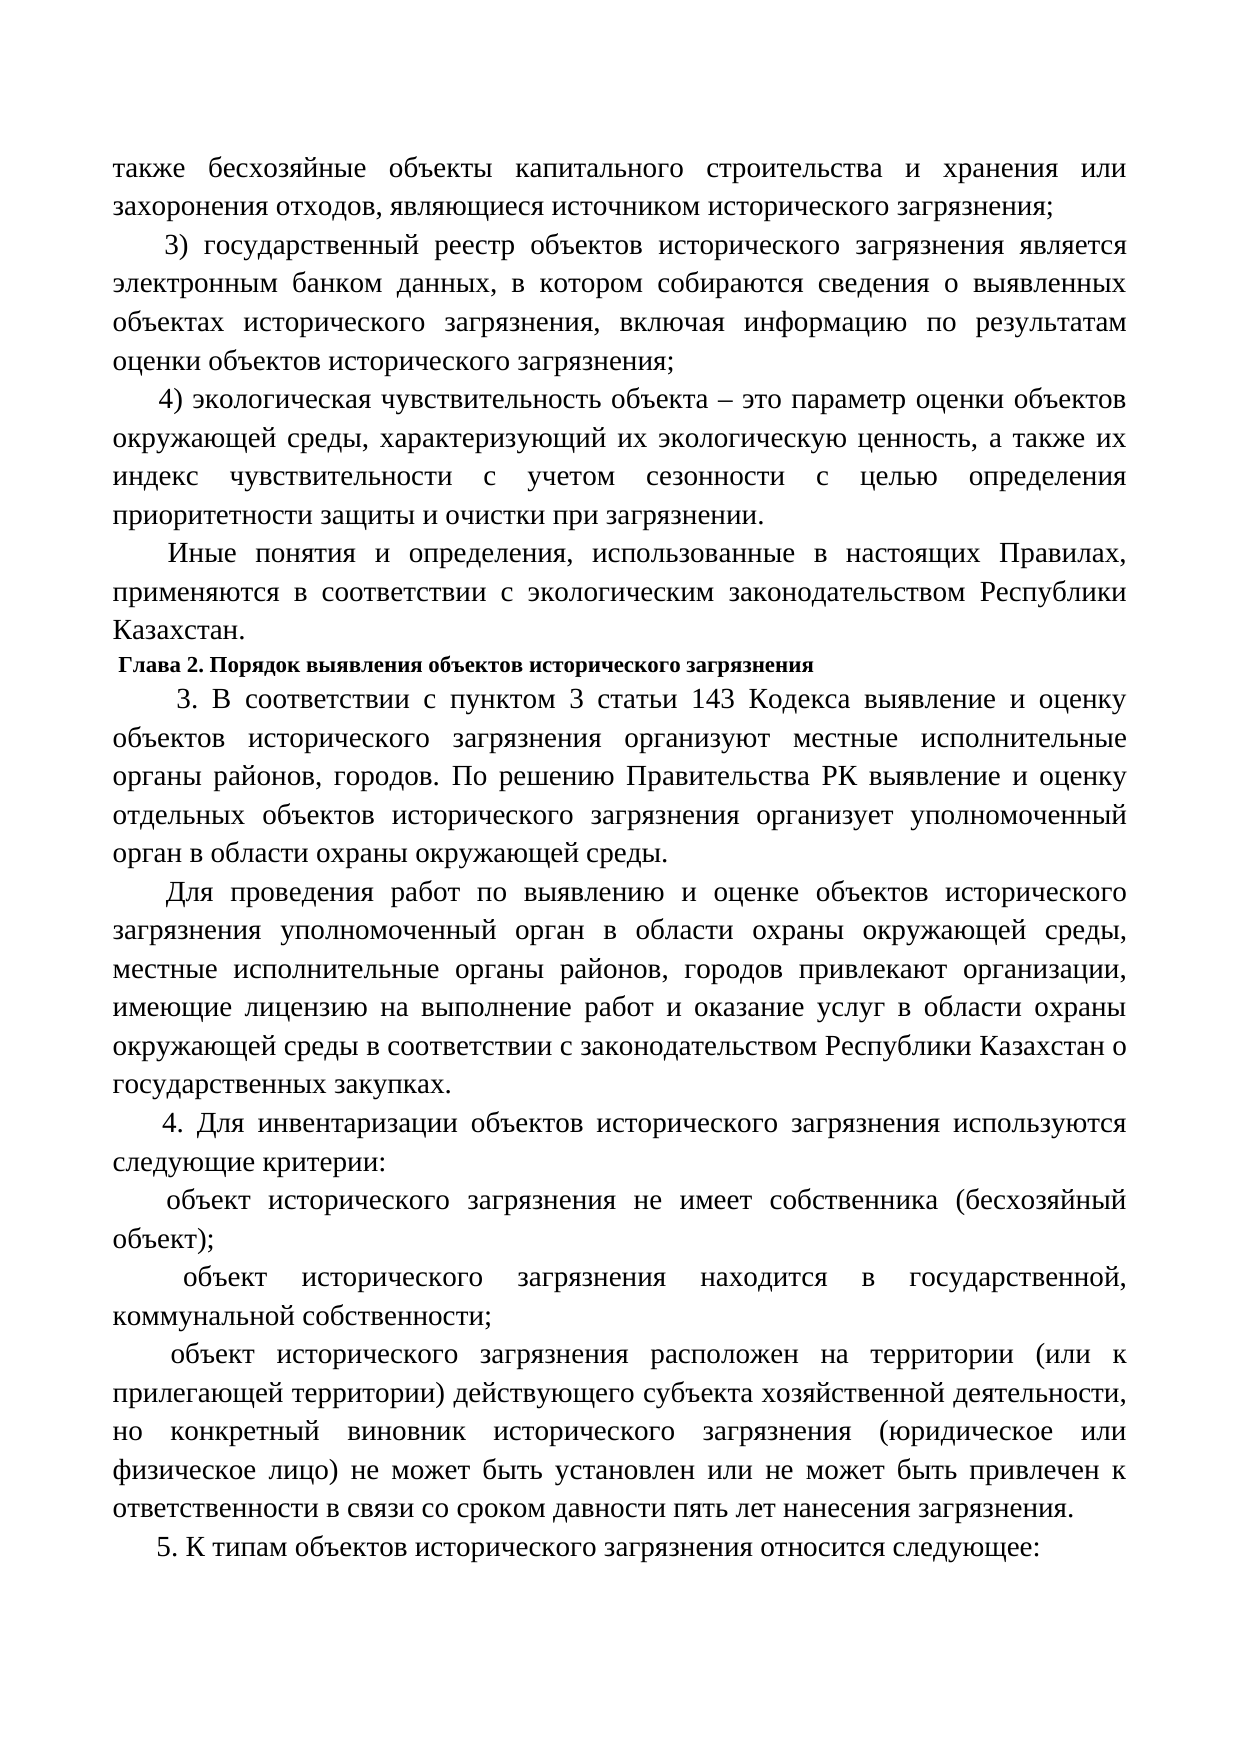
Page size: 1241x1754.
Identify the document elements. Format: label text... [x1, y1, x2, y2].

text 3. В соответствии с пунктом 3 статьи 143 Кодекса выявление и оценку объектов исторического загрязнения организуют местные исполнительные органы районов, городов. По решению Правительства РК выявление и оценку отдельных объектов исторического загрязнения организует уполномоченный орган в области охраны окружающей среды. [112, 681, 1128, 869]
text Для проведения работ по выявлению и оценке объектов исторического загрязнения уполномоченный орган в области охраны окружающей среды, местные исполнительные органы районов, городов привлекают организации, имеющие лицензию на выполнение работ и оказание услуг в области охраны окружающей среды в соответствии с законодательством Республики Казахстан о государственных закупках. [112, 874, 1128, 1100]
text объект исторического загрязнения находится в государственной, коммунальной собственности; [112, 1259, 1128, 1331]
text 3) государственный реестр объектов исторического загрязнения является электронным банком данных, в котором собираются сведения о выявленных объектах исторического загрязнения, включая информацию по результатам оценки объектов исторического загрязнения; [112, 227, 1128, 376]
text Глава 2. Порядок выявления объектов исторического загрязнения [112, 651, 1128, 677]
text объект исторического загрязнения расположен на территории (или к прилегающей территории) действующего субъекта хозяйственной деятельности, но конкретный виновник исторического загрязнения (юридическое или физическое лицо) не может быть установлен или не может быть привлечен к ответственности в связи со сроком давности пять лет нанесения загрязнения. [112, 1336, 1128, 1524]
text Иные понятия и определения, использованные в настоящих Правилах, применяются в соответствии с экологическим законодательством Республики Казахстан. [112, 535, 1128, 646]
text объект исторического загрязнения не имеет собственника (бесхозяйный объект); [112, 1182, 1128, 1254]
text 5. К типам объектов исторического загрязнения относится следующее: [112, 1529, 1128, 1563]
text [112, 150, 1128, 222]
text 4) экологическая чувствительность объекта – это параметр оценки объектов окружающей среды, характеризующий их экологическую ценность, а также их индекс чувствительности с учетом сезонности с целью определения приоритетности защиты и очистки при загрязнении. [112, 381, 1128, 530]
text 4. Для инвентаризации объектов исторического загрязнения используются следующие критерии: [112, 1105, 1128, 1177]
